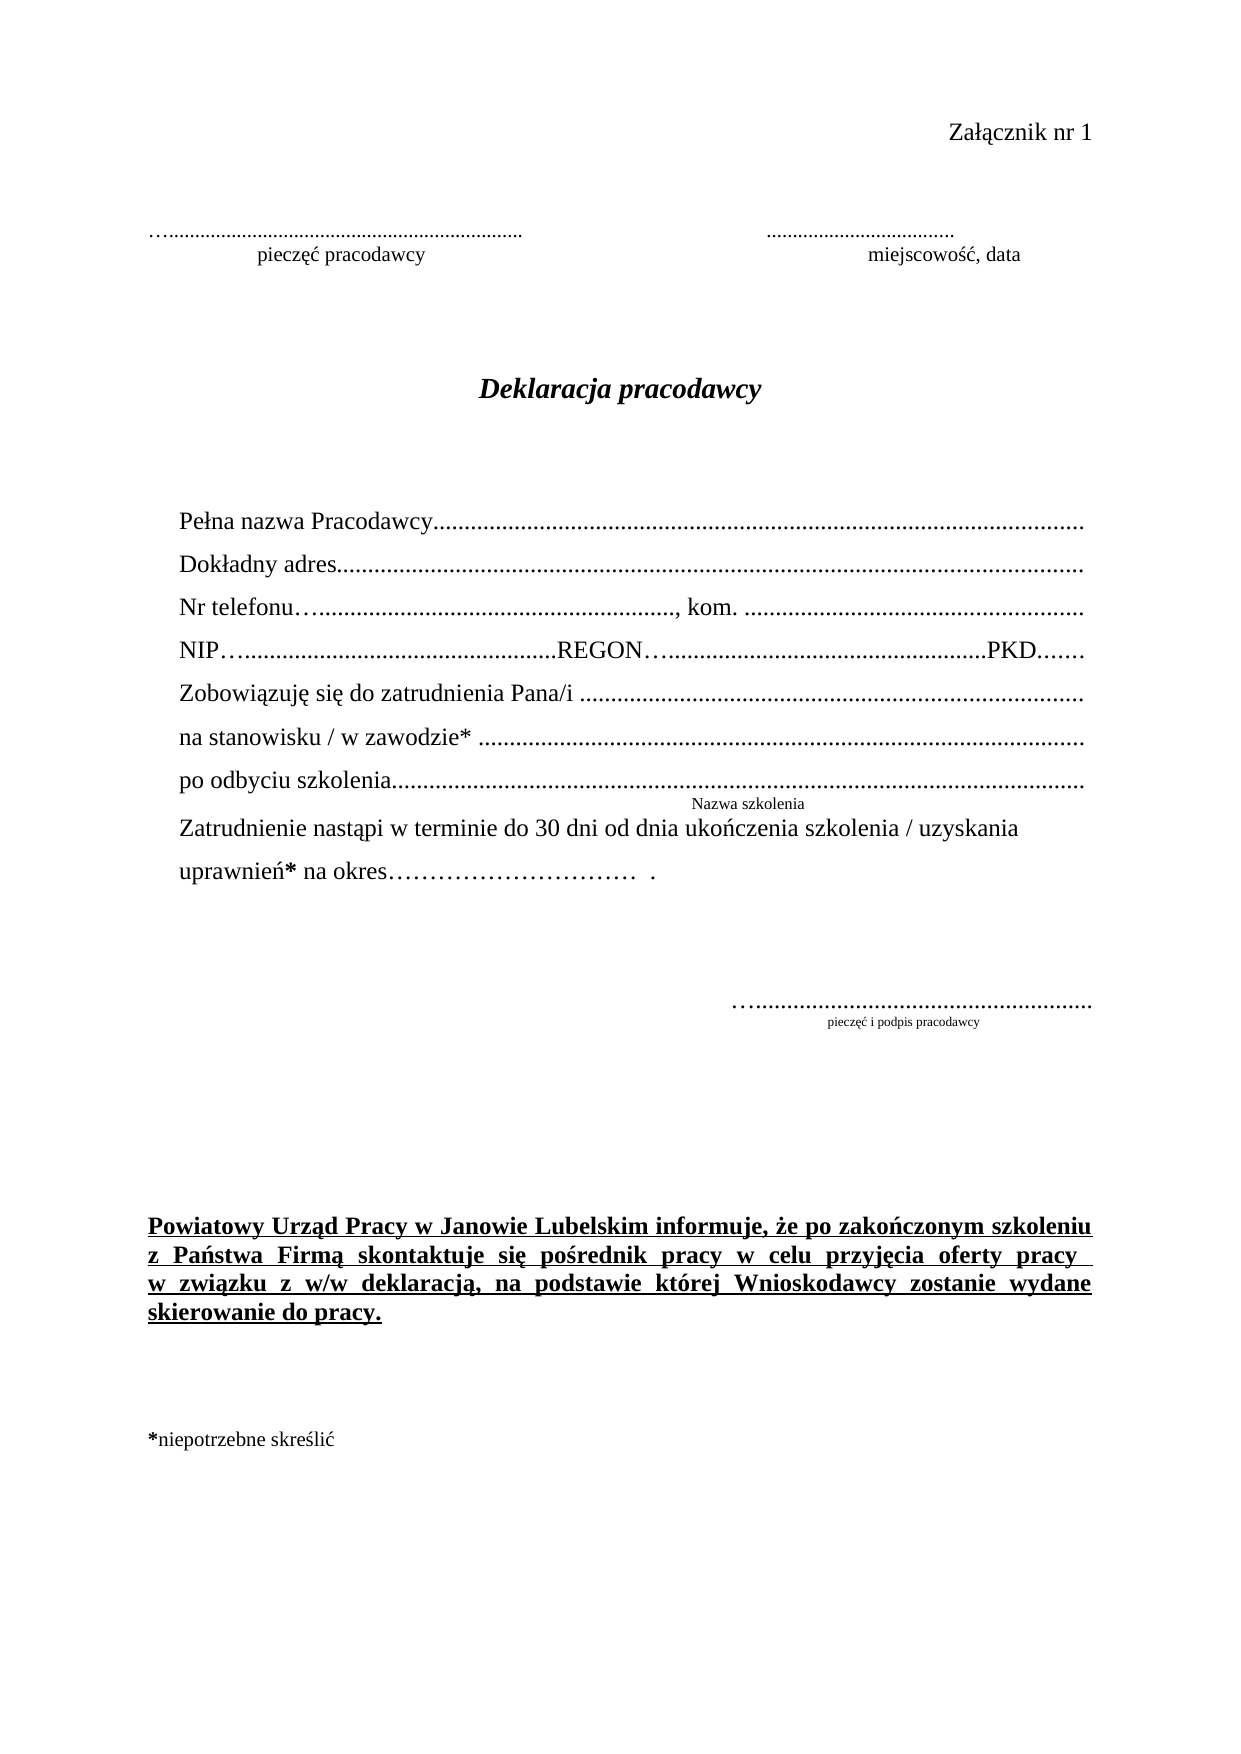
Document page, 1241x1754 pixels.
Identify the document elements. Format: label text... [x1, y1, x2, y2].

text Zatrudnienie nastąpi w terminie do 30 dni od dnia ukończenia szkolenia / uzyskania [148, 813, 1093, 841]
text …...................................................... [148, 985, 1093, 1014]
text *niepotrzebne skreślić [148, 1427, 1093, 1451]
subtitle Deklaracja pracodawcy [148, 371, 1093, 405]
text Nr telefonu…........................................................., kom. [148, 592, 1093, 621]
text Powiatowy Urząd Pracy w Janowie Lubelskim informuje, że po zakończonym szkoleniu z Państwa Firmą skontaktuje się pośrednik pracy w celu przyjęcia oferty pracy w związku z w/w deklaracją, na podstawie której Wnioskodawcy zostanie wydane skierowanie do pracy. [148, 1266, 1093, 1326]
text na stanowisku / w zawodzie* [148, 722, 1093, 750]
text Powiatowy Urząd Pracy w Janowie Lubelskim informuje, że po zakończonym szkoleniu z Państwa Firmą skontaktuje się pośrednik pracy w celu przyjęcia oferty pracy w związku z w/w deklaracją, na podstawie której Wnioskodawcy zostanie wydane skierowanie do pracy. [148, 1211, 1093, 1236]
text ….................................................................... [148, 218, 1093, 242]
text uprawnień* na okres………………………… . [148, 856, 1093, 884]
text Nazwa szkolenia [148, 793, 1093, 813]
text po odbyciu szkolenia. [148, 765, 1093, 793]
text Załącznik nr 1 [148, 117, 1093, 145]
text Powiatowy Urząd Pracy w Janowie Lubelskim informuje, że po zakończonym szkoleniu z Państwa Firmą skontaktuje się pośrednik pracy w celu przyjęcia oferty pracy w związku z w/w deklaracją, na podstawie której Wnioskodawcy zostanie wydane skierowanie do pracy. [148, 1237, 1093, 1265]
text Pełna nazwa Pracodawcy [148, 506, 1093, 535]
text pieczęć i podpis pracodawcy [148, 1014, 1093, 1040]
text Dokładny adres [148, 549, 1093, 578]
text Zobowiązuję się do zatrudnienia Pana/i [148, 678, 1093, 707]
text pieczęć pracodawcy miejscowość, data [148, 242, 1093, 266]
text NIP…..................................................REGON…...................................................PKD [148, 635, 1093, 664]
